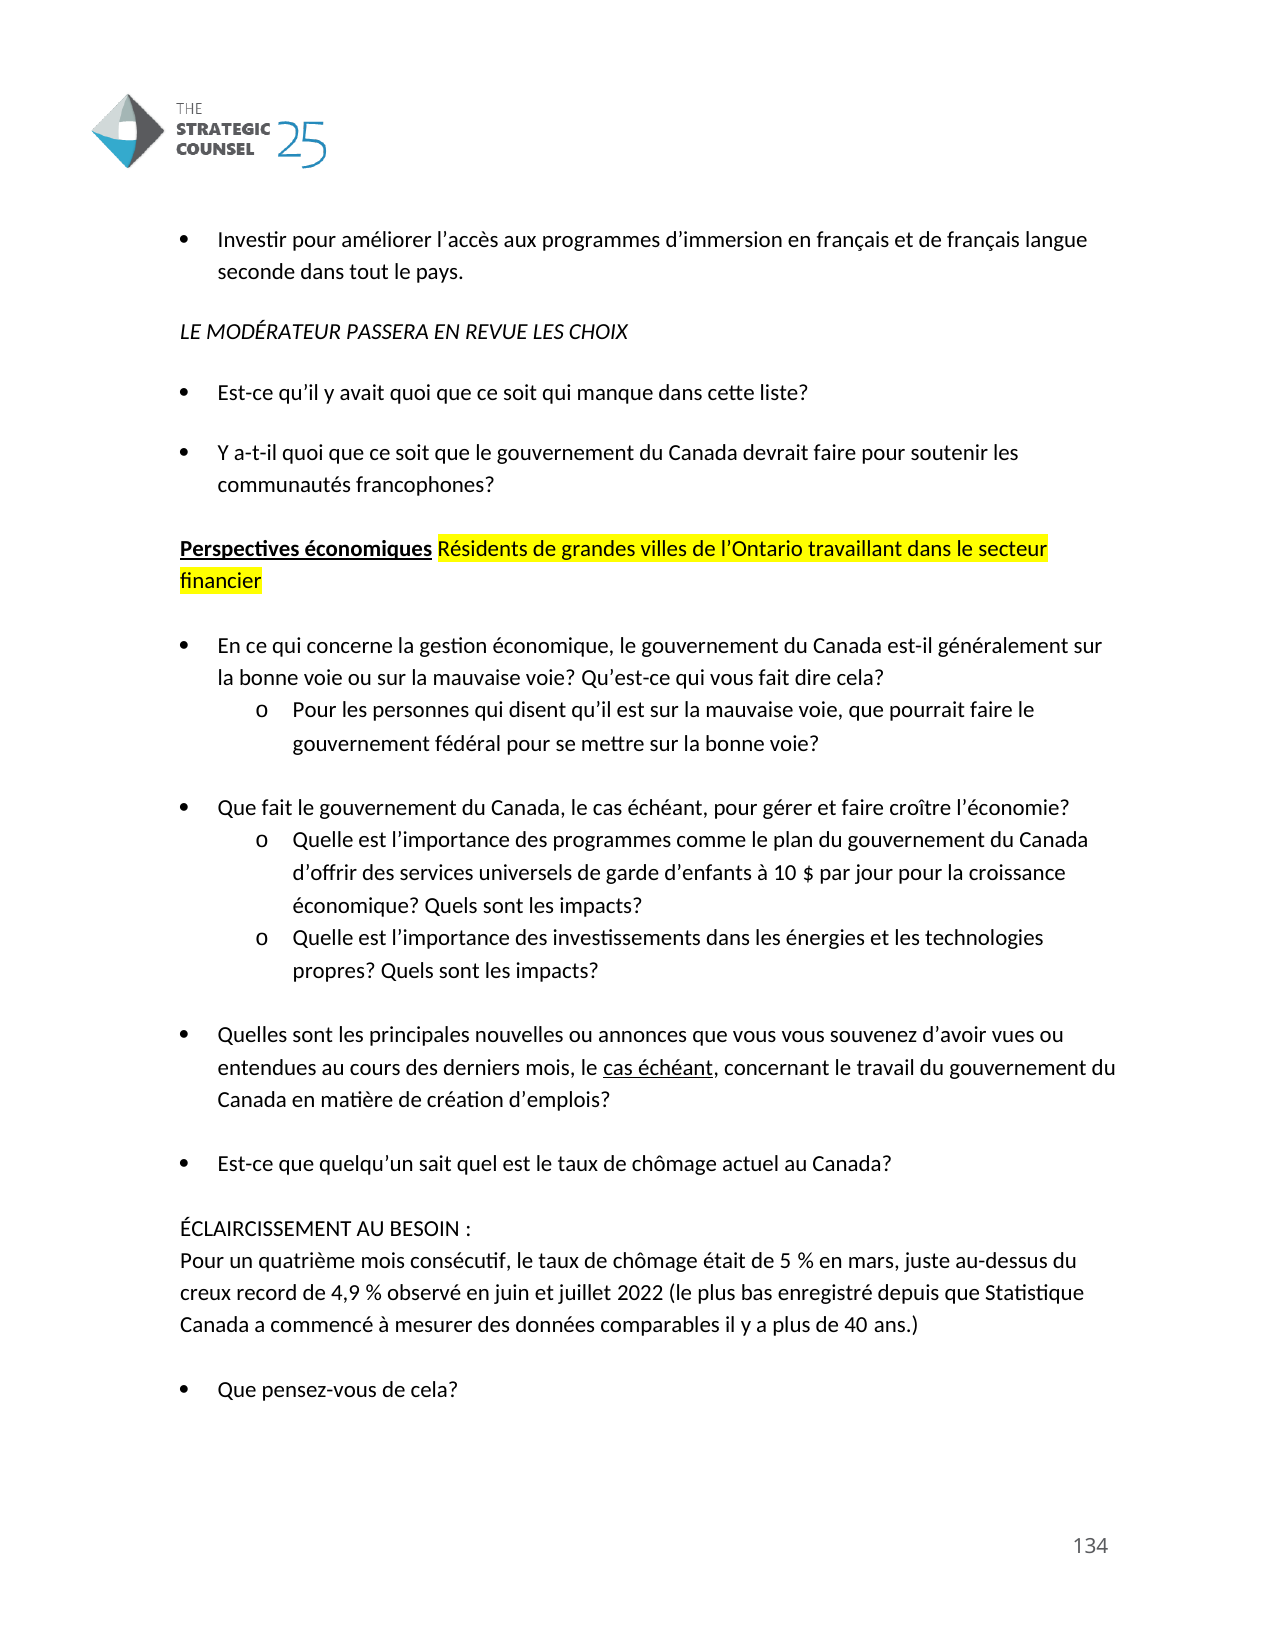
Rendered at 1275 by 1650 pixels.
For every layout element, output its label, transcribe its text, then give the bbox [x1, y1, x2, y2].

list Quelle est l’importance des programmes comme le plan du gouvernement du Canada d’offrir des services universels de garde d’enfants à 10 $ par jour pour la croissance économique? Quels sont les impacts? [255, 825, 1124, 919]
list Que fait le gouvernement du Canada, le cas échéant, pour gérer et faire croître l’économie? [180, 793, 1124, 821]
list Pour les personnes qui disent qu’il est sur la mauvaise voie, que pourrait faire le gouvernement fédéral pour se mettre sur la bonne voie? [255, 695, 1125, 757]
list Que pensez-vous de cela? [180, 1375, 1124, 1403]
list Est-ce que quelqu’un sait quel est le taux de chômage actuel au Canada? [180, 1149, 1124, 1177]
text ÉCLAIRCISSEMENT AU BESOIN : [180, 1214, 1124, 1242]
list Est-ce qu’il y avait quoi que ce soit qui manque dans cette liste? [180, 378, 1125, 406]
list Quelle est l’importance des investissements dans les énergies et les technologies propres? Quels sont les impacts? [255, 923, 1124, 984]
list Quelles sont les principales nouvelles ou annonces que vous vous souvenez d’avoir vues ou entendues au cours des derniers mois, le cas échéant, concernant le travail du gouvernement du Canada en matière de création d’emplois? [180, 1021, 1124, 1113]
text Pour un quatrième mois consécutif, le taux de chômage était de 5 % en mars, juste au-dessus du creux record de 4,9 % observé en juin et juillet 2022 (le plus bas enregistré depuis que Statistique Canada a commencé à mesurer des données comparables il y a plus de 40 ans.) [180, 1246, 1124, 1338]
text Perspectives économiques Résidents de grandes villes de l’Ontario travaillant dans le secteur financier [180, 534, 1124, 594]
picture [91, 72, 445, 215]
list Y a-t-il quoi que ce soit que le gouvernement du Canada devrait faire pour soutenir les communautés francophones? [180, 438, 1125, 498]
text LE MODÉRATEUR PASSERA EN REVUE LES CHOIX [180, 317, 1125, 345]
list En ce qui concerne la gestion économique, le gouvernement du Canada est-il généralement sur la bonne voie ou sur la mauvaise voie? Qu’est-ce qui vous fait dire cela? [180, 631, 1124, 691]
list Investir pour améliorer l’accès aux programmes d’immersion en français et de français langue seconde dans tout le pays. [180, 225, 1125, 285]
